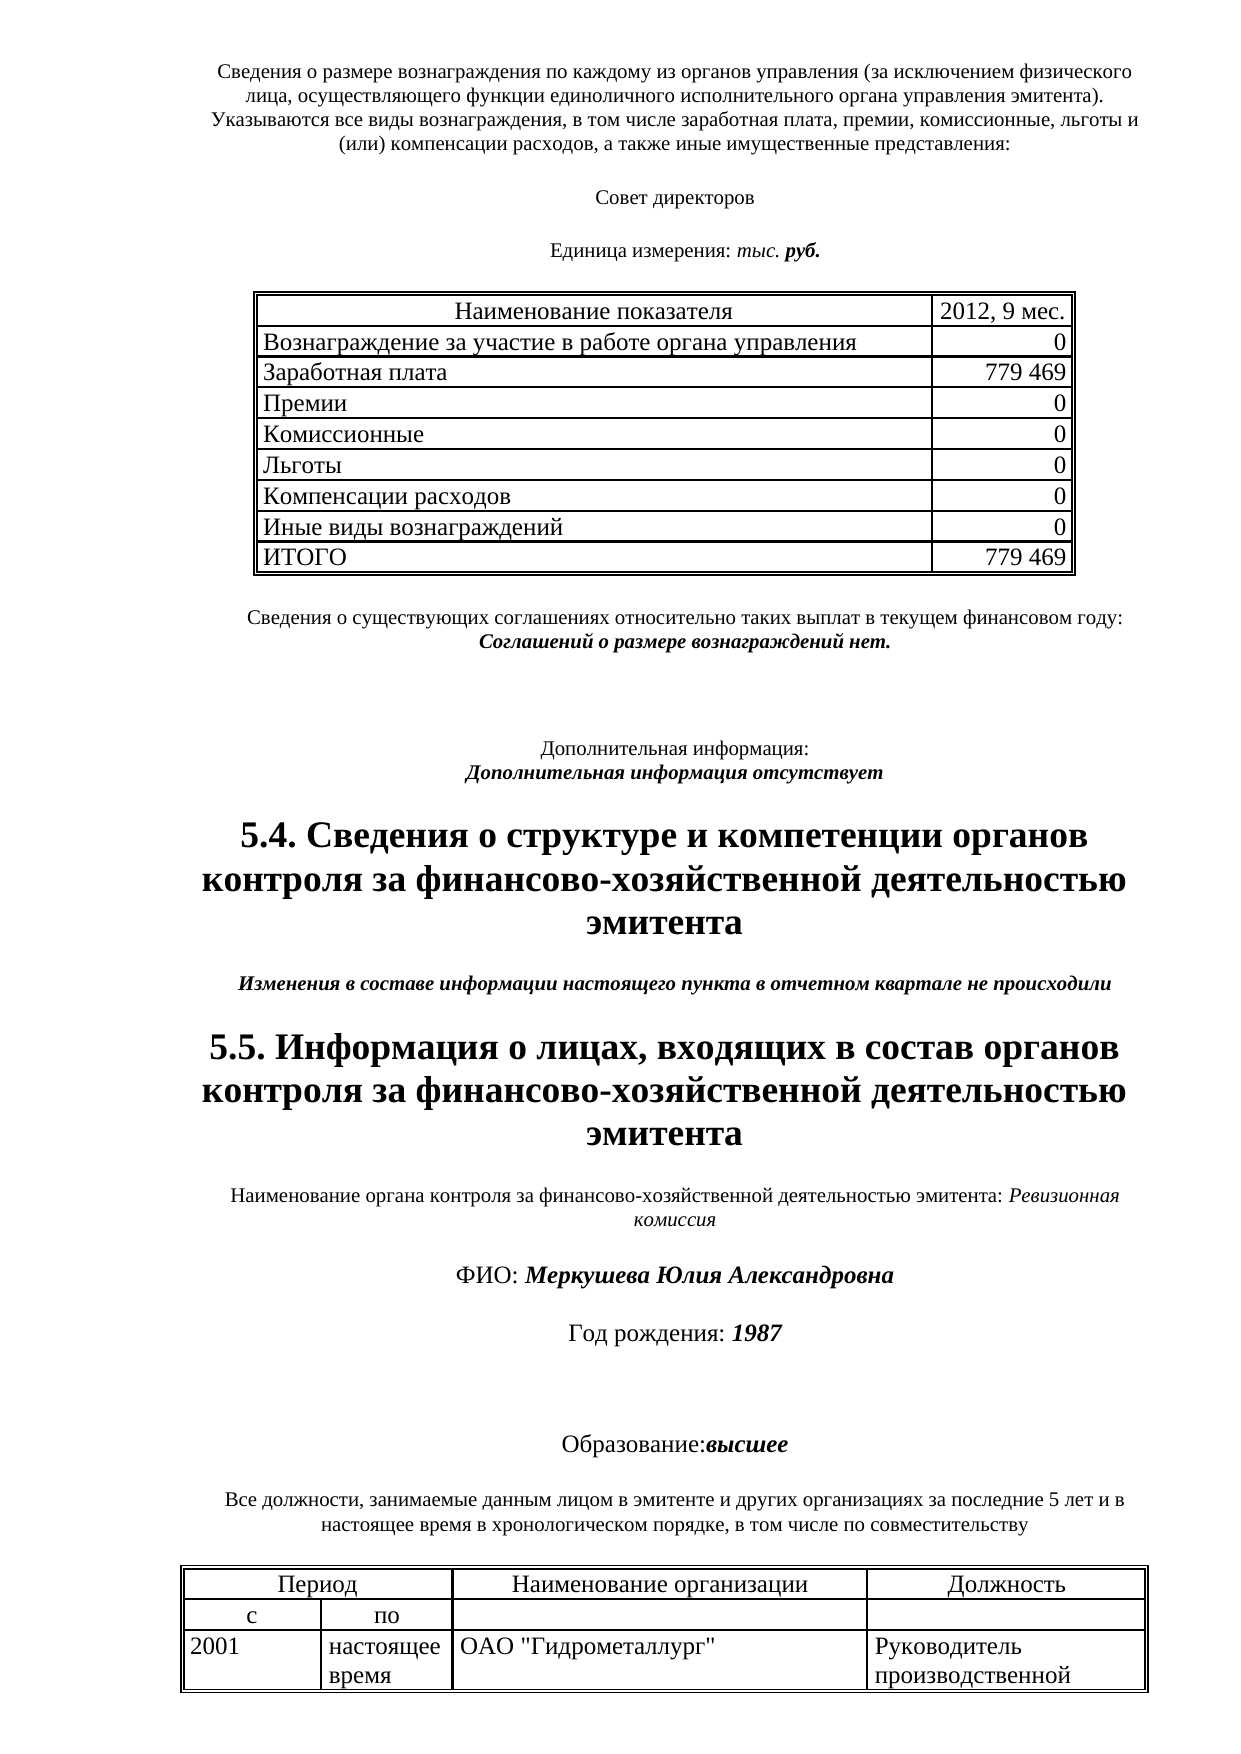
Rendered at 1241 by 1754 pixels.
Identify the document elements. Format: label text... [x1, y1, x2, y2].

text Год рождения: 1987 [198, 1318, 1152, 1347]
table_header 2012, 9 мес. [933, 296, 1071, 324]
table_header Наименование организации [454, 1570, 866, 1598]
text ФИО: Меркушева Юлия Александровна [198, 1260, 1152, 1289]
table_cell 0 [933, 388, 1071, 417]
text Cведения о существующих соглашениях относительно таких выплат в текущем финансовом году: Соглашений о размере вознаграждений нет. [219, 605, 1152, 653]
table_cell 0 [933, 327, 1071, 355]
table_cell по [322, 1600, 451, 1629]
text Сведения о размере вознаграждения по каждому из органов управления (за исключением физического лица, осуществляющего функции единоличного исполнительного органа управления эмитента). Указываются все виды вознаграждения, в том числе заработная плата, премии, комиссионные, льготы и (или) компенсации расходов, а также иные имущественные представления: [198, 59, 1152, 155]
table_cell ИТОГО [258, 543, 931, 571]
table_cell с [185, 1600, 320, 1629]
text Дополнительная информация: Дополнительная информация отсутствует [198, 736, 1152, 784]
text Изменения в составе информации настоящего пункта в отчетном квартале не происходили [198, 971, 1152, 995]
table_header Наименование показателя [258, 296, 931, 324]
table_cell 0 [933, 481, 1071, 509]
table_cell Льготы [258, 450, 931, 479]
table_cell 0 [933, 450, 1071, 479]
table_cell [454, 1600, 866, 1629]
text Образование:высшее [198, 1429, 1152, 1458]
text 5.5. Информация о лицах, входящих в состав органов контроля за финансово-хозяйственной деятельностью эмитента [177, 1024, 1152, 1154]
table_cell Заработная плата [258, 358, 931, 386]
table_cell настоящее время [322, 1631, 451, 1688]
table_cell 2001 [185, 1631, 320, 1688]
text Наименование органа контроля за финансово-хозяйственной деятельностью эмитента: Ревизионная комиссия [198, 1183, 1152, 1231]
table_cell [454, 1631, 866, 1688]
text 5.4. Сведения о структуре и компетенции органов контроля за финансово-хозяйственной деятельностью эмитента [177, 813, 1152, 942]
text Совет директоров [198, 184, 1152, 209]
table_cell Комиссионные [258, 419, 931, 448]
table_cell 0 [933, 512, 1071, 540]
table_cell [868, 1631, 1144, 1688]
table_cell Премии [258, 388, 931, 417]
table_cell Вознаграждение за участие в работе органа управления [258, 327, 931, 355]
table_cell 779 469 [933, 358, 1071, 386]
table_cell Компенсации расходов [258, 481, 931, 509]
table_header Должность [868, 1570, 1144, 1598]
table_cell 0 [933, 419, 1071, 448]
text Все должности, занимаемые данным лицом в эмитенте и других организациях за последние 5 лет и в настоящее время в хронологическом порядке, в том числе по совместительству [198, 1487, 1152, 1536]
table_cell [868, 1600, 1144, 1629]
text Единица измерения: тыс. руб. [219, 238, 1152, 262]
table_cell Иные виды вознаграждений [258, 512, 931, 540]
table_cell 779 469 [933, 543, 1071, 571]
table_header Период [185, 1570, 451, 1598]
